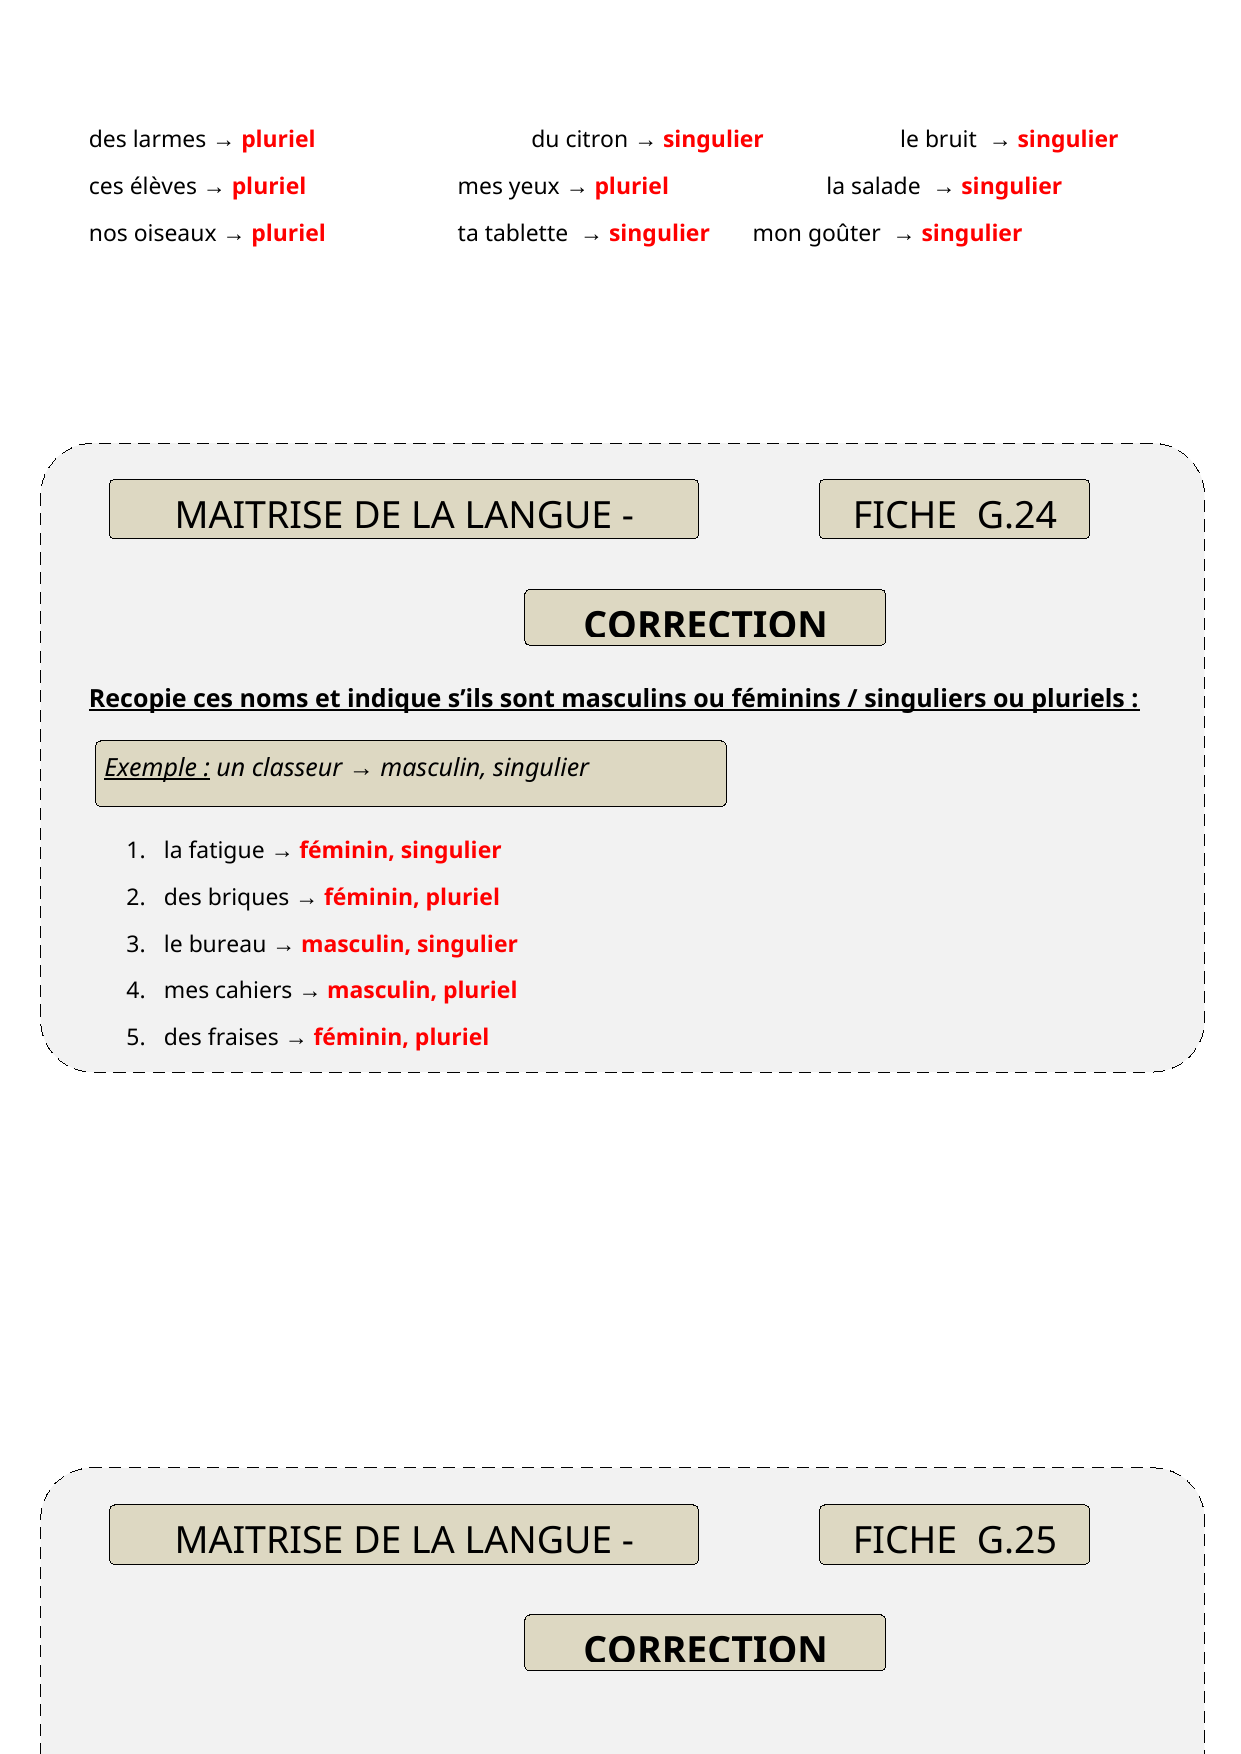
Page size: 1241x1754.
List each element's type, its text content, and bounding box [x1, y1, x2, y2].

text nos oiseaux → pluriel ta tablette → singulier mon goûter → singulier [89, 216, 1152, 248]
list des fraises → féminin, pluriel [126, 1021, 1152, 1052]
list la fatigue → féminin, singulier [126, 834, 1152, 865]
text Recopie ces noms et indique s’ils sont masculins ou féminins / singuliers ou pluriels : [89, 680, 1152, 714]
text des larmes → pluriel du citron → singulier le bruit → singulier [89, 123, 1152, 154]
text ces élèves → pluriel mes yeux → pluriel la salade → singulier [89, 169, 1152, 201]
list mes cahiers → masculin, pluriel [126, 974, 1152, 1006]
list des briques → féminin, pluriel [126, 881, 1152, 912]
list le bureau → masculin, singulier [126, 927, 1152, 959]
